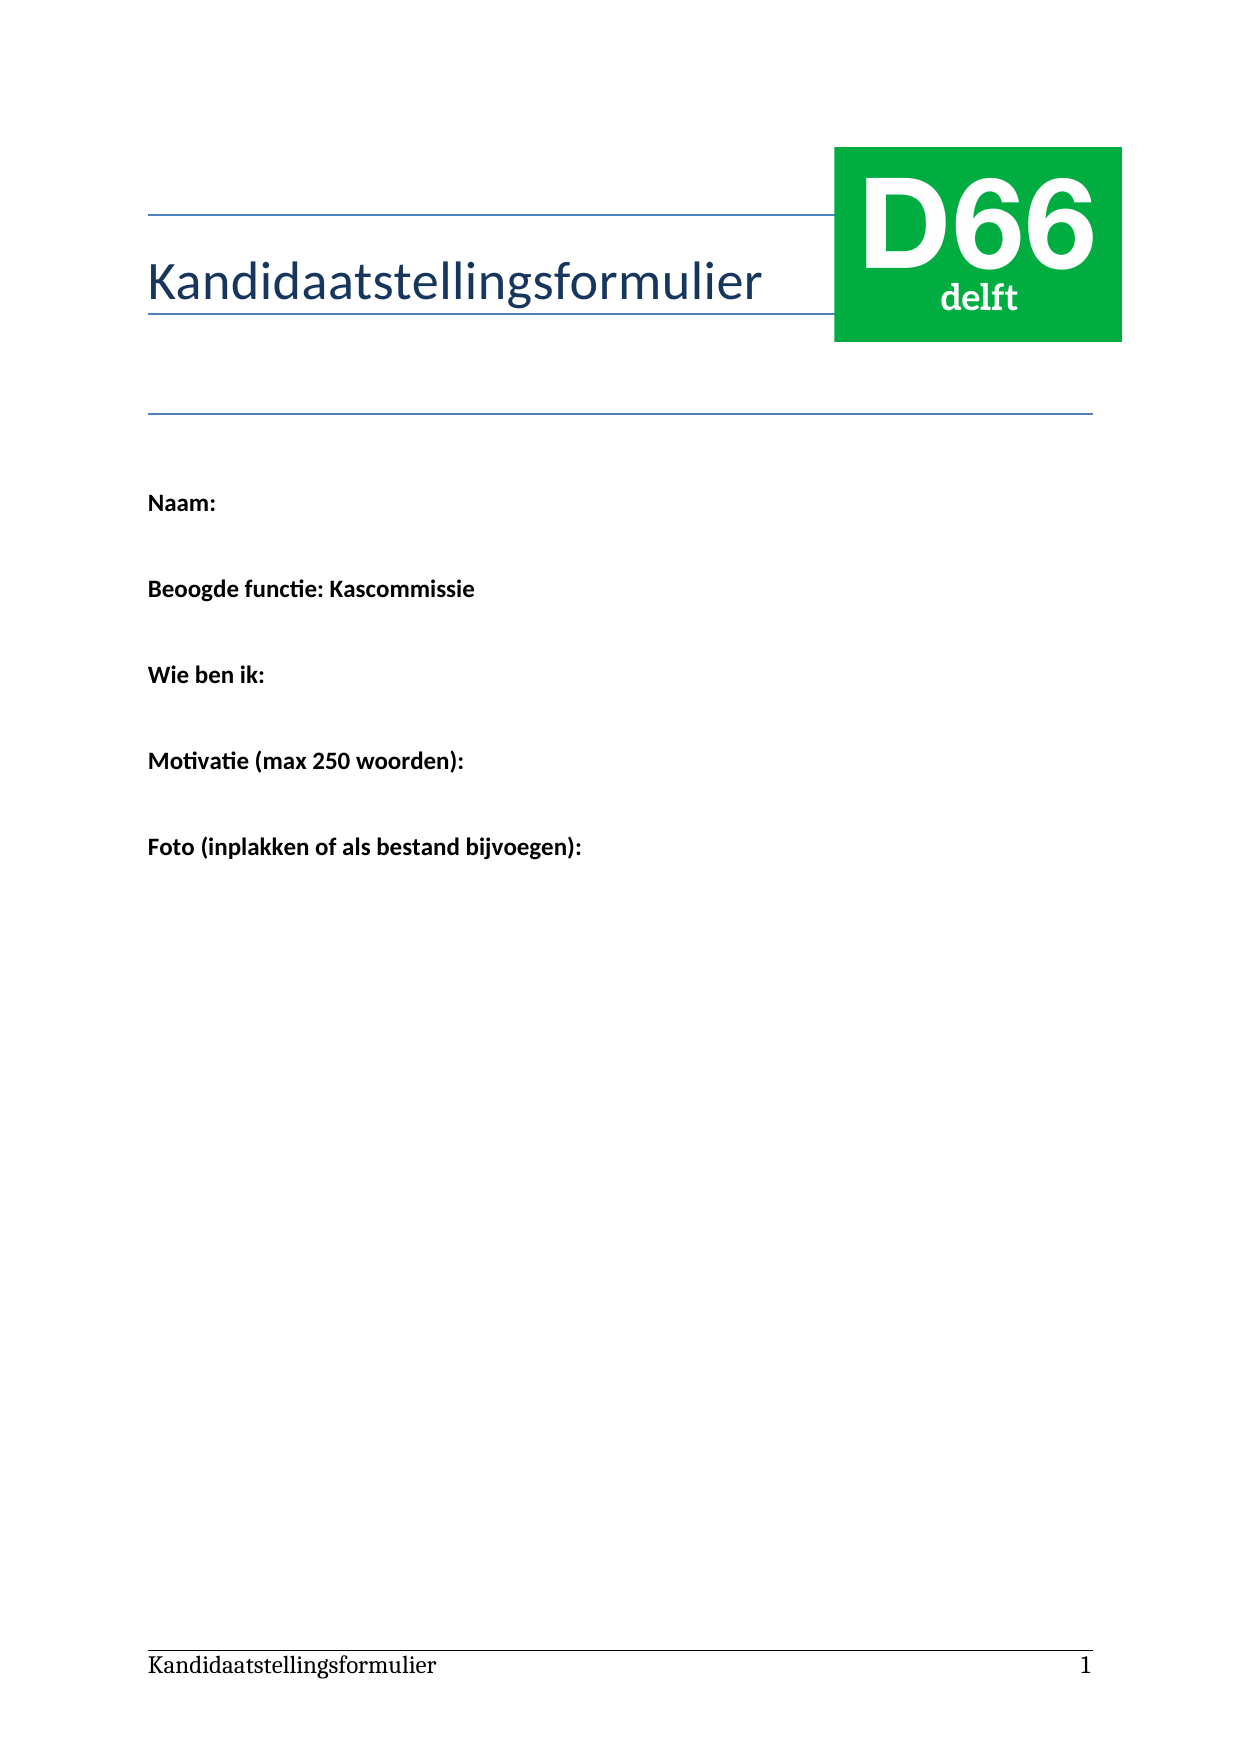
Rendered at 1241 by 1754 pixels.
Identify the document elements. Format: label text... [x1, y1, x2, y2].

text Motivatie (max 250 woorden): [148, 745, 1093, 776]
text Wie ben ik: [148, 659, 1093, 690]
title Kandidaatstellingsformulier [148, 247, 834, 313]
text Foto (inplakken of als bestand bijvoegen): [148, 831, 1093, 862]
text Naam: [148, 487, 1093, 518]
text Beoogde functie: Kascommissie [148, 573, 1093, 604]
picture [834, 147, 1122, 342]
